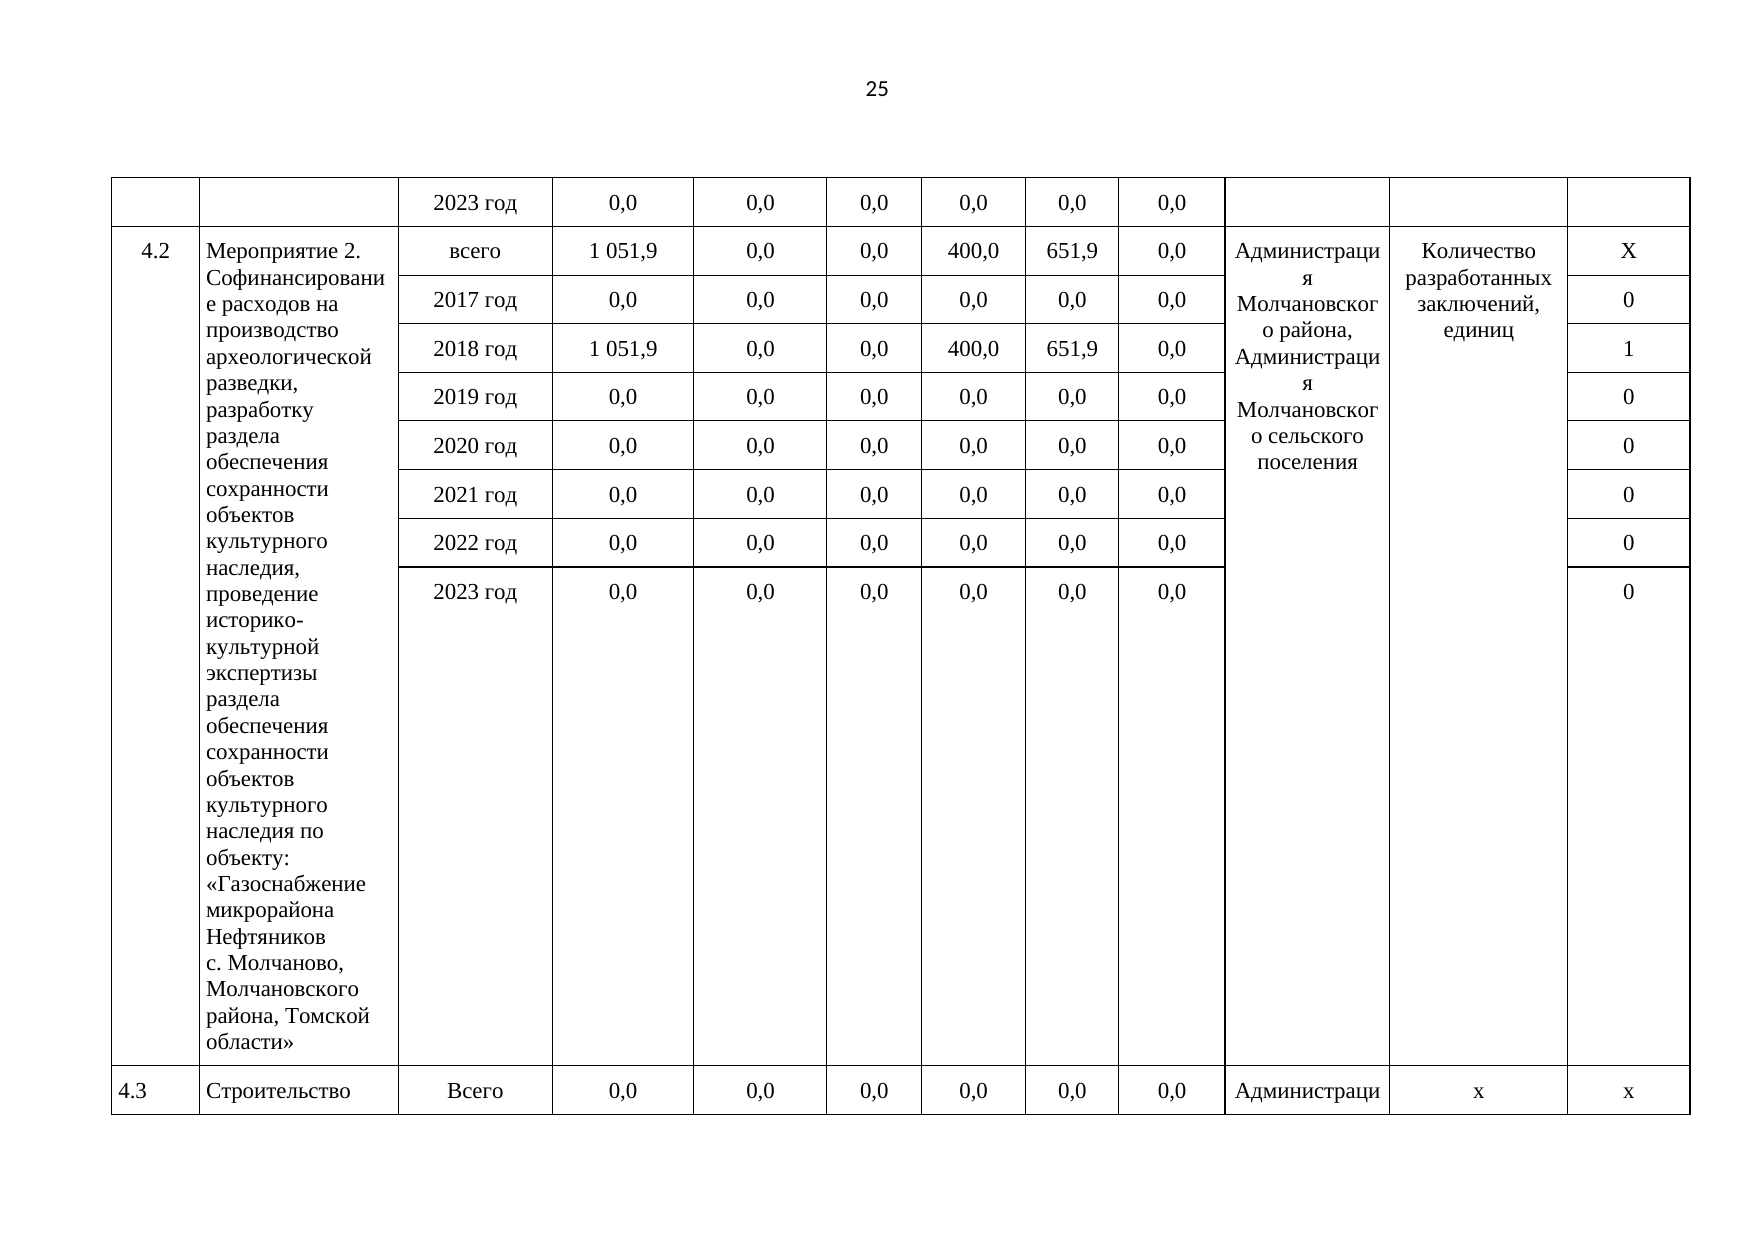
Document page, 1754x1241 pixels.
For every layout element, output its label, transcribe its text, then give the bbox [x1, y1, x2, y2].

table_cell 0,0 [694, 324, 826, 372]
table_cell 0,0 [827, 421, 921, 469]
table_cell 0,0 [553, 568, 693, 1065]
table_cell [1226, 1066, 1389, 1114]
table_cell 0,0 [694, 373, 826, 420]
table_cell 651,9 [1026, 324, 1118, 372]
table_cell 0 [1568, 276, 1689, 323]
table_cell 1 051,9 [553, 227, 693, 274]
table_cell 0,0 [922, 519, 1025, 566]
table_cell 0,0 [1026, 373, 1118, 420]
table_cell 0,0 [827, 470, 921, 518]
table_cell 0,0 [1119, 568, 1224, 1065]
table_cell 0,0 [1026, 421, 1118, 469]
table_cell 2017 год [399, 276, 552, 323]
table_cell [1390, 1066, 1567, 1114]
table_cell 0,0 [1119, 519, 1224, 566]
table_cell 400,0 [922, 324, 1025, 372]
table_cell 0,0 [1119, 276, 1224, 323]
table_cell 0,0 [827, 519, 921, 566]
table_cell 0,0 [694, 178, 826, 226]
table_cell Всего [399, 1066, 552, 1114]
table_cell 2023 год [399, 178, 552, 226]
table_cell 0 [1568, 568, 1689, 1065]
table_cell 4.2 [112, 227, 199, 1065]
table_cell 2023 год [399, 568, 552, 1065]
table_cell 0 [1568, 470, 1689, 518]
table_cell 0,0 [827, 178, 921, 226]
table_cell 0,0 [1119, 421, 1224, 469]
table_cell 0,0 [827, 227, 921, 274]
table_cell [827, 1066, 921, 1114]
table_cell 0,0 [922, 178, 1025, 226]
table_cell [200, 1066, 398, 1114]
table_cell 0,0 [694, 227, 826, 274]
table_cell 0 [1568, 421, 1689, 469]
table_cell 0,0 [922, 470, 1025, 518]
table_cell 0,0 [694, 421, 826, 469]
table_cell 400,0 [922, 227, 1025, 274]
table_cell 0,0 [553, 373, 693, 420]
table_cell 0 [1568, 373, 1689, 420]
table_cell 0,0 [1119, 470, 1224, 518]
table_cell Мероприятие 2. Софинансирование расходов на производство археологической разведки, разработку раздела обеспечения сохранности объектов культурного наследия, проведение историко-культурной экспертизы раздела обеспечения сохранности объектов культурного наследия по объекту: «Газоснабжение микрорайона Нефтяников с. Молчаново, Молчановского района, Томской области» [200, 227, 398, 1065]
table_cell 0,0 [553, 421, 693, 469]
table_cell 0,0 [694, 470, 826, 518]
table_cell 0,0 [922, 276, 1025, 323]
table_cell 4.3 [112, 1066, 199, 1114]
table_cell 0 [1568, 519, 1689, 566]
table_cell 0,0 [694, 276, 826, 323]
table_cell 0,0 [1119, 227, 1224, 274]
table_cell 0,0 [827, 324, 921, 372]
table_cell 0,0 [1026, 178, 1118, 226]
table_cell 0,0 [1026, 568, 1118, 1065]
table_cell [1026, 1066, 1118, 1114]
table_cell 0,0 [553, 178, 693, 226]
table_cell всего [399, 227, 552, 274]
table_cell 0,0 [553, 276, 693, 323]
table_cell 0,0 [827, 373, 921, 420]
table_cell 0,0 [1119, 373, 1224, 420]
table_cell 0,0 [922, 568, 1025, 1065]
table_cell 2021 год [399, 470, 552, 518]
table_cell 0,0 [1026, 470, 1118, 518]
table_cell 2018 год [399, 324, 552, 372]
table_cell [1226, 227, 1389, 1065]
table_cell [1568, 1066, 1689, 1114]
table_cell 0,0 [553, 470, 693, 518]
table_cell 0,0 [553, 1066, 693, 1114]
table_cell 1 051,9 [553, 324, 693, 372]
table_cell 0,0 [694, 568, 826, 1065]
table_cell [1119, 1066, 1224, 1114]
table_cell 0,0 [1119, 324, 1224, 372]
table_cell 0,0 [553, 519, 693, 566]
table_cell 0,0 [694, 1066, 826, 1114]
table_cell Х [1568, 227, 1689, 274]
table_cell 0,0 [694, 519, 826, 566]
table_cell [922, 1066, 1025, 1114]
table_cell 0,0 [827, 276, 921, 323]
table_cell 0,0 [922, 373, 1025, 420]
table_cell Количество разработанных заключений, единиц [1390, 227, 1567, 1065]
table_cell 651,9 [1026, 227, 1118, 274]
table_cell 2019 год [399, 373, 552, 420]
table_cell 0,0 [1026, 276, 1118, 323]
table_cell 2020 год [399, 421, 552, 469]
table_cell 0,0 [827, 568, 921, 1065]
table_cell 0,0 [922, 421, 1025, 469]
table_cell 1 [1568, 324, 1689, 372]
table_cell 0,0 [1026, 519, 1118, 566]
table_cell [1568, 178, 1689, 226]
table_cell 0,0 [1119, 178, 1224, 226]
table_cell 2022 год [399, 519, 552, 566]
